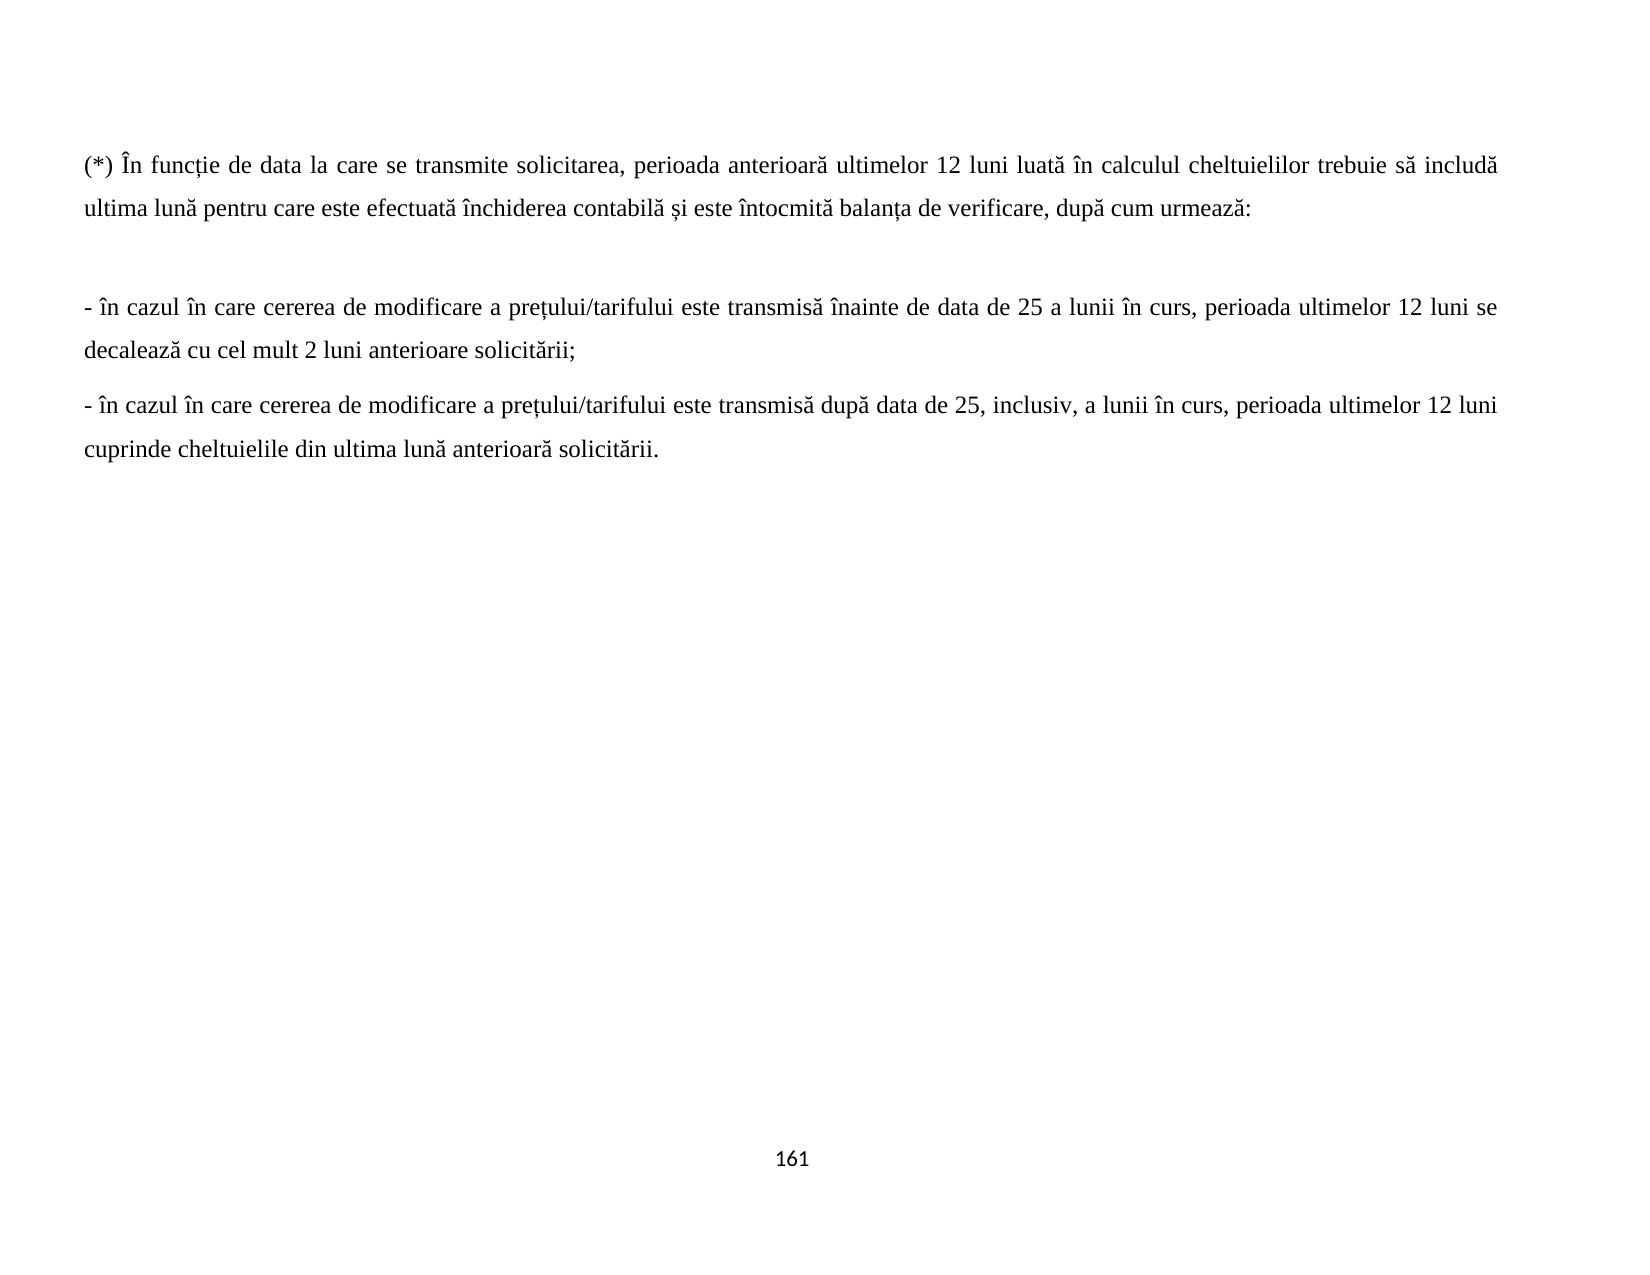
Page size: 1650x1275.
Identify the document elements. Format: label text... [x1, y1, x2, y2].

text - în cazul în care cererea de modificare a prețului/tarifului este transmisă înainte de data de 25 a lunii în curs, perioada ultimelor 12 luni se decalează cu cel mult 2 luni anterioare solicitării; [84, 292, 1500, 364]
text - în cazul în care cererea de modificare a prețului/tarifului este transmisă după data de 25, inclusiv, a lunii în curs, perioada ultimelor 12 luni cuprinde cheltuielile din ultima lună anterioară solicitării. [84, 391, 1500, 462]
text (*) În funcție de data la care se transmite solicitarea, perioada anterioară ultimelor 12 luni luată în calculul cheltuielilor trebuie să includă ultima lună pentru care este efectuată închiderea contabilă și este întocmită balanța de verificare, după cum urmează: [84, 150, 1500, 265]
